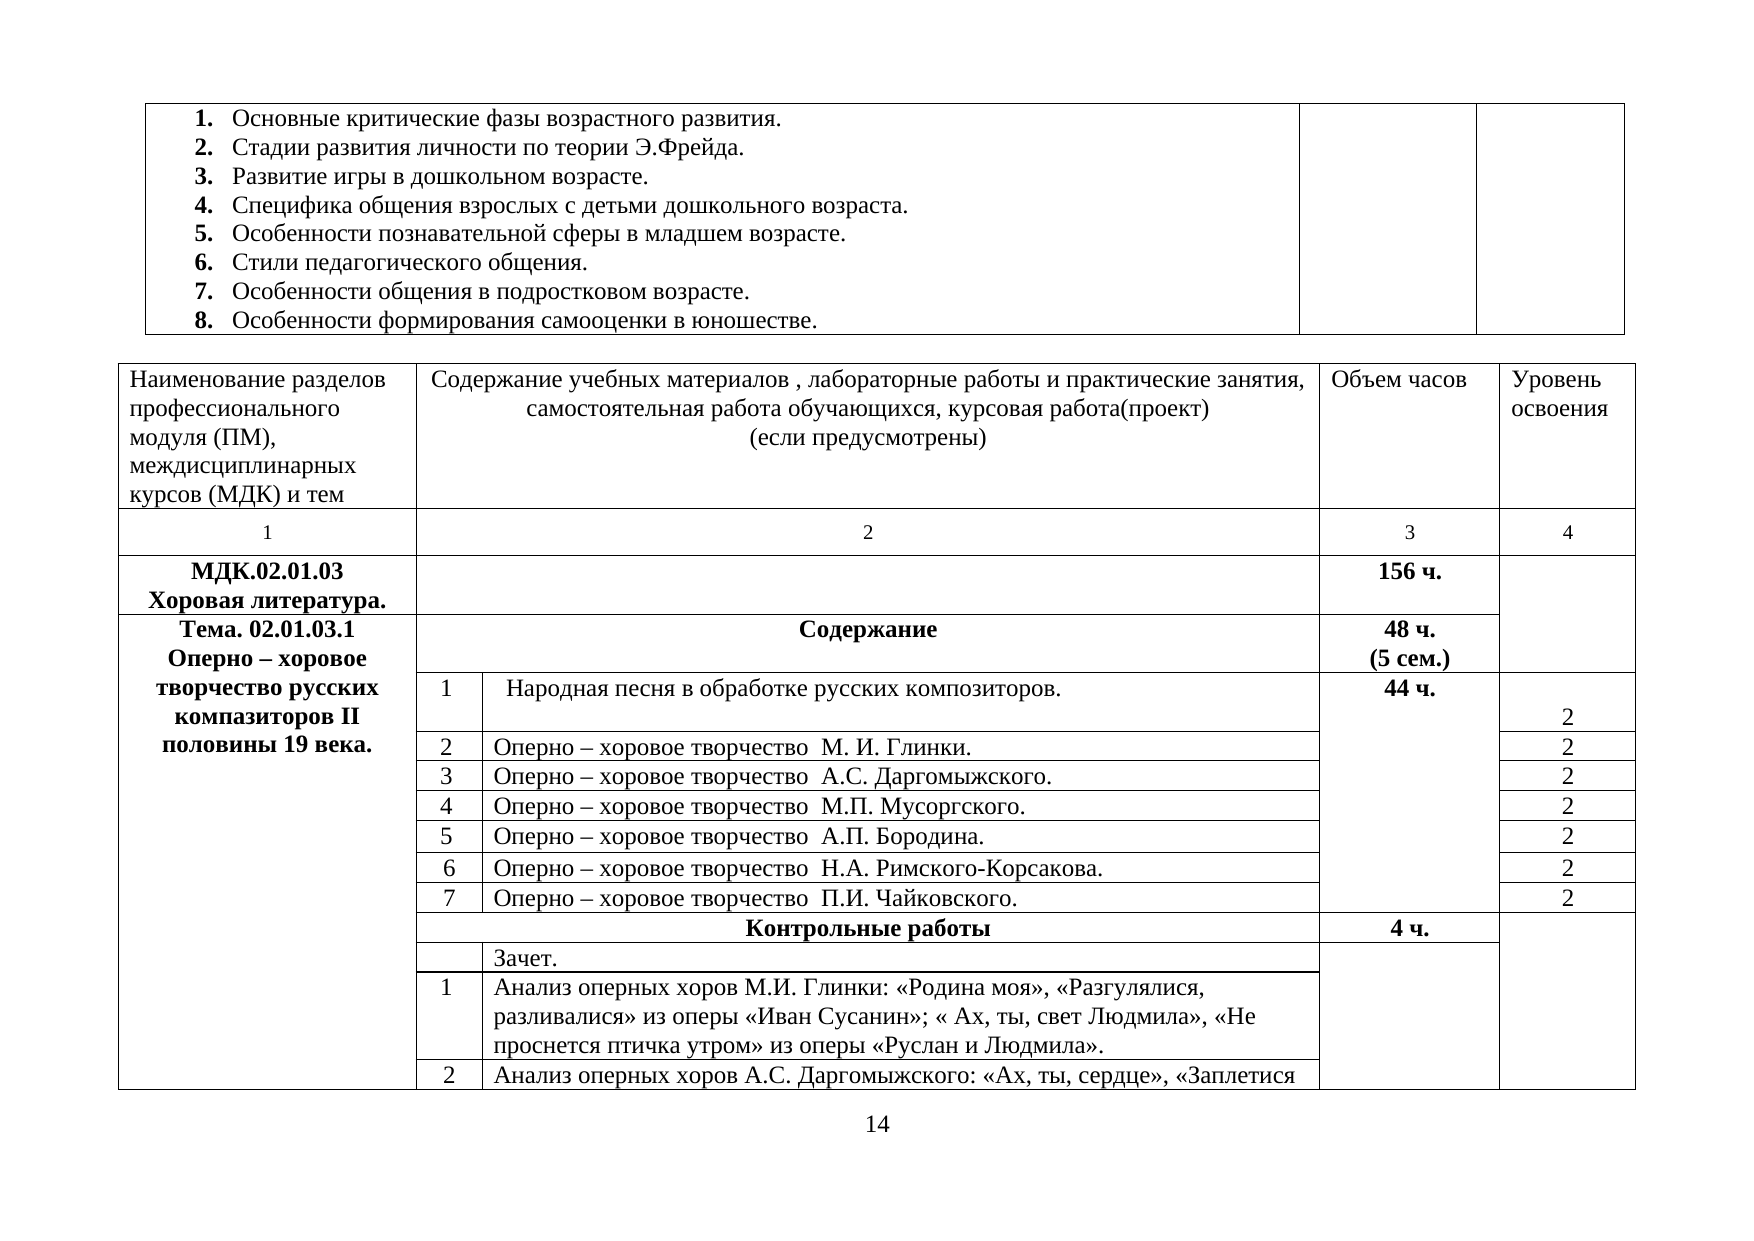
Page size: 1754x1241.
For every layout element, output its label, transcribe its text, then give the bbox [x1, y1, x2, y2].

table_cell МДК.02.01.03 Хоровая литература. [119, 556, 416, 613]
table_cell 2 [1500, 732, 1635, 760]
table_cell 2 [417, 732, 482, 760]
table_cell [1500, 913, 1635, 1088]
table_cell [146, 104, 1299, 333]
table_header Объем часов [1320, 364, 1499, 508]
table_cell 44 ч. [1320, 673, 1499, 912]
table_cell 2 [1500, 673, 1635, 731]
table_cell Оперно – хоровое творчество А.П. Бородина. [483, 821, 1319, 852]
table_cell 2 [417, 509, 1319, 555]
table_cell 2 [1500, 761, 1635, 790]
table_cell Оперно – хоровое творчество Н.А. Римского-Корсакова. [483, 853, 1319, 882]
table_cell 5 [417, 821, 482, 852]
table_header Наименование разделов профессионального модуля (ПМ), междисциплинарных курсов (МДК) и тем [119, 364, 416, 508]
table_cell 2 [1500, 821, 1635, 852]
table_cell Тема. 02.01.03.1 Оперно – хоровое творчество русских компазиторов II половины 19 века. [119, 615, 416, 1088]
table_cell 4 [1500, 509, 1635, 555]
table_cell Оперно – хоровое творчество М. И. Глинки. [483, 732, 1319, 760]
table_cell Анализ оперных хоров М.И. Глинки: «Родина моя», «Разгулялися, разливалися» из оперы «Иван Сусанин»; « Ах, ты, свет Людмила», «Не проснется птичка утром» из оперы «Руслан и Людмила». [483, 973, 1319, 1059]
table_cell 1 [119, 509, 416, 555]
table_cell Народная песня в обработке русских композиторов. [483, 673, 1319, 731]
table_cell 4 ч. [1320, 913, 1499, 942]
table_cell 3 [417, 761, 482, 790]
table_cell 2 [1500, 853, 1635, 882]
table_cell Содержание [417, 615, 1319, 672]
table_cell 3 [1320, 509, 1499, 555]
table_header Уровень освоения [1500, 364, 1635, 508]
table_cell Контрольные работы [417, 913, 1319, 942]
table_cell 4 [417, 791, 482, 820]
table_cell [417, 943, 482, 971]
table_cell 2 [1500, 883, 1635, 912]
table_cell 2 [417, 1060, 482, 1088]
table_cell 156 ч. [1320, 556, 1499, 613]
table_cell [483, 1060, 1319, 1088]
table_cell 48 ч. (5 сем.) [1320, 615, 1499, 672]
table_cell [1477, 104, 1624, 333]
table_cell 2 [1500, 791, 1635, 820]
table_cell Оперно – хоровое творчество П.И. Чайковского. [483, 883, 1319, 912]
table_cell Оперно – хоровое творчество А.С. Даргомыжского. [483, 761, 1319, 790]
table_cell [1320, 943, 1499, 1088]
table_cell Оперно – хоровое творчество М.П. Мусоргского. [483, 791, 1319, 820]
table_cell [417, 556, 1319, 613]
table_cell [1300, 104, 1476, 333]
table_cell 6 [417, 853, 482, 882]
table_cell 1 [417, 673, 482, 731]
table_header Содержание учебных материалов , лабораторные работы и практические занятия, самостоятельная работа обучающихся, курсовая работа(проект) (если предусмотрены) [417, 364, 1319, 508]
table_cell [1500, 556, 1635, 672]
table_cell 7 [417, 883, 482, 912]
table_cell 1 [417, 973, 482, 1059]
table_cell Зачет. [483, 943, 1319, 971]
